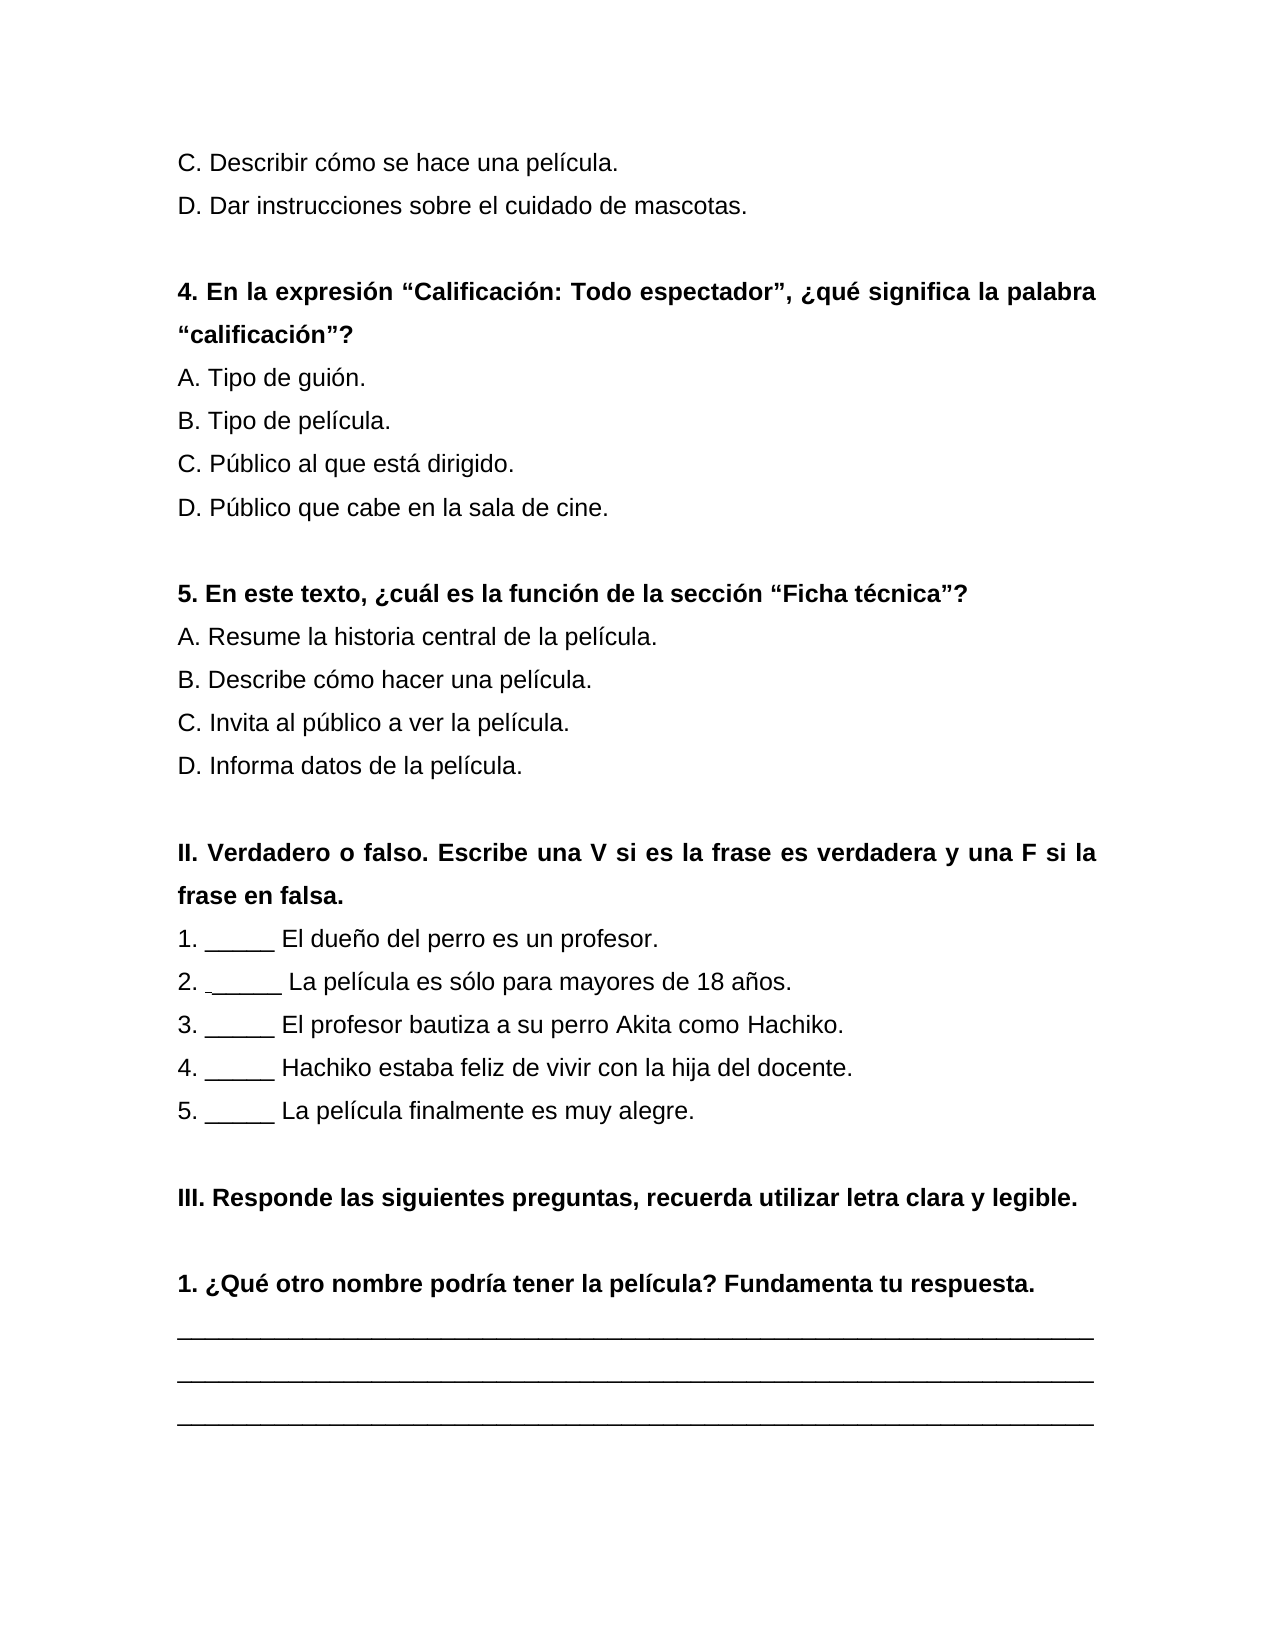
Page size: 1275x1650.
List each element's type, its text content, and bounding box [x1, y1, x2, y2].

text 3. _____ El profesor bautiza a su perro Akita como Hachiko. [177, 1010, 1098, 1039]
text 4. _____ Hachiko estaba feliz de vivir con la hija del docente. [177, 1053, 1098, 1082]
text 5. En este texto, ¿cuál es la función de la sección “Ficha técnica”? [177, 579, 1098, 608]
text 1. _____ El dueño del perro es un profesor. [177, 924, 1098, 953]
text B. Describe cómo hacer una película. [177, 665, 1098, 694]
text III. Responde las siguientes preguntas, recuerda utilizar letra clara y legible. [177, 1183, 1098, 1211]
text II. Verdadero o falso. Escribe una V si es la frase es verdadera y una F si la frase en falsa. [177, 838, 1098, 909]
text C. Público al que está dirigido. [177, 449, 1098, 478]
text ______________________________________________________________________________________________________________________________________________________________________________________________________ [177, 1312, 1098, 1427]
text 5. _____ La película finalmente es muy alegre. [177, 1096, 1098, 1125]
text 1. ¿Qué otro nombre podría tener la película? Fundamenta tu respuesta. [177, 1269, 1098, 1298]
text D. Dar instrucciones sobre el cuidado de mascotas. [177, 191, 1098, 219]
text D. Público que cabe en la sala de cine. [177, 493, 1098, 521]
text B. Tipo de película. [177, 406, 1098, 435]
text 2. _____ La película es sólo para mayores de 18 años. [177, 967, 1098, 996]
text A. Tipo de guión. [177, 363, 1098, 392]
text C. Invita al público a ver la película. [177, 708, 1098, 737]
text A. Resume la historia central de la película. [177, 622, 1098, 651]
text D. Informa datos de la película. [177, 751, 1098, 780]
text C. Describir cómo se hace una película. [177, 148, 1098, 176]
text 4. En la expresión “Calificación: Todo espectador”, ¿qué significa la palabra “calificación”? [177, 277, 1098, 349]
